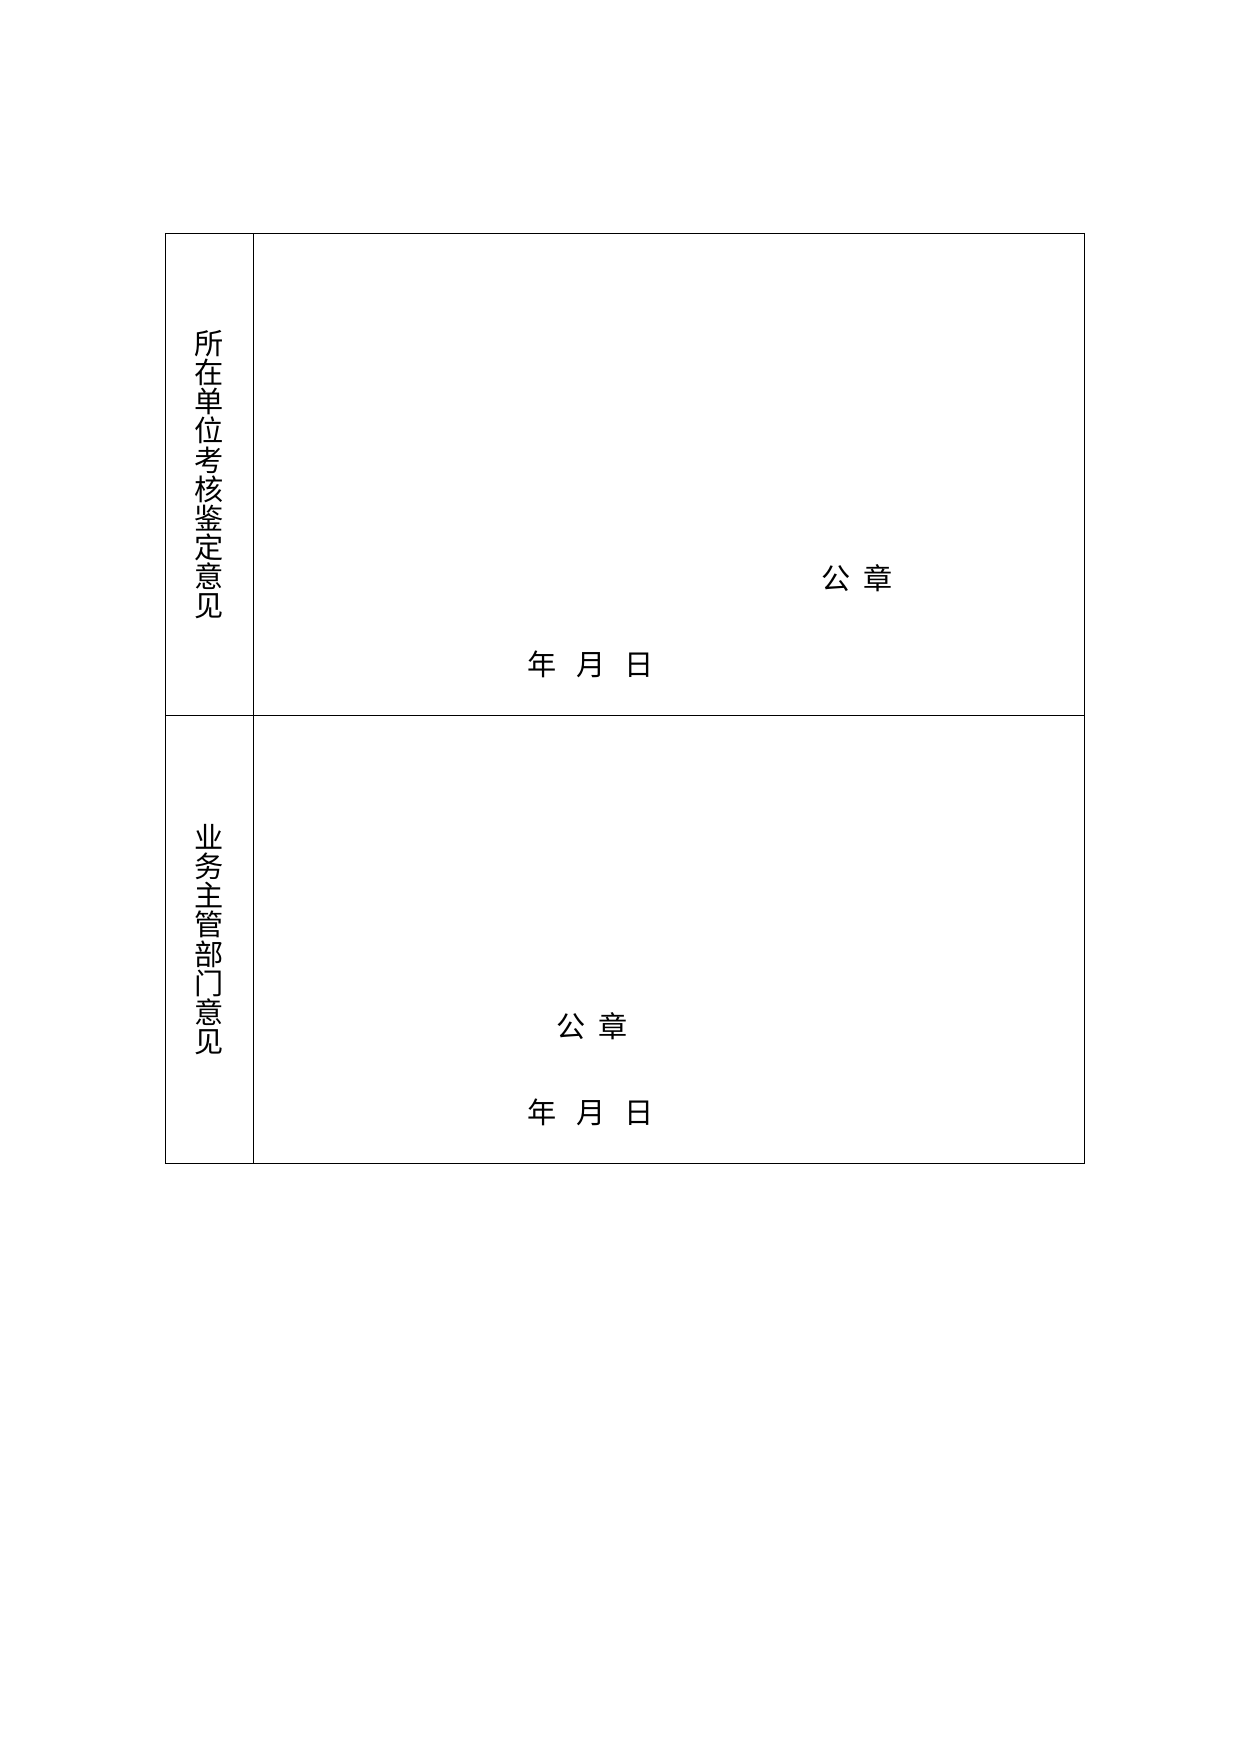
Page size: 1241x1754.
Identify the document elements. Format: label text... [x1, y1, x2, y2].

table_cell 业务主管部门意见 [166, 716, 253, 1163]
table_cell 公 章 年 月 日 [254, 234, 1084, 714]
table_cell 公 章 年 月 日 [254, 716, 1084, 1163]
table_cell 所在单位考核鉴定意见 [166, 234, 253, 714]
